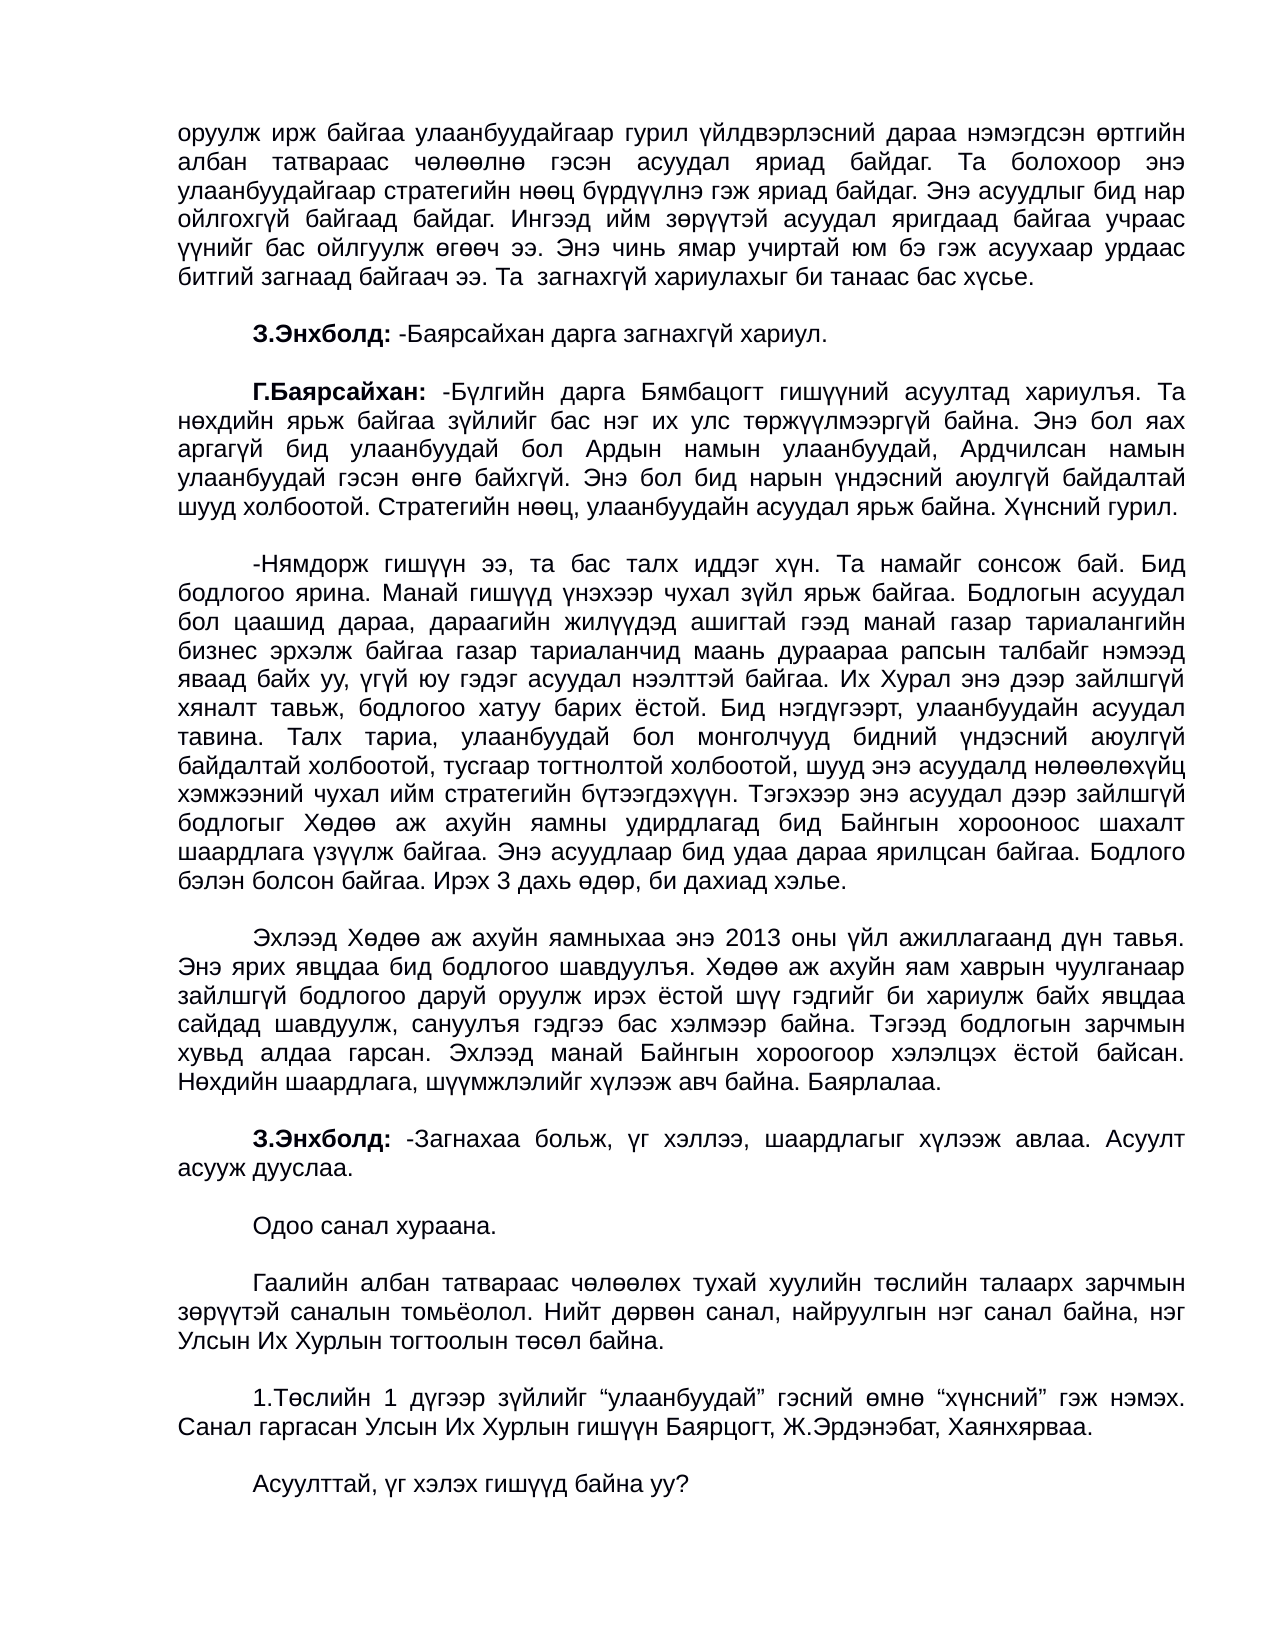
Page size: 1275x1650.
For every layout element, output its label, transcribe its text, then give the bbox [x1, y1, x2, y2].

text Одоо санал хураана. [177, 1211, 1186, 1239]
text 1.Төслийн 1 дүгээр зүйлийг “улаанбуудай” гэсний өмнө “хүнсний” гэж нэмэх. Санал гаргасан Улсын Их Хурлын гишүүн Баярцогт, Ж.Эрдэнэбат, Хаянхярваа. [177, 1383, 1186, 1441]
text -Нямдорж гишүүн ээ, та бас талх иддэг хүн. Та намайг сонсож бай. Бид бодлогоо ярина. Манай гишүүд үнэхээр чухал зүйл ярьж байгаа. Бодлогын асуудал бол цаашид дараа, дараагийн жилүүдэд ашигтай гээд манай газар тариалангийн бизнес эрхэлж байгаа газар тариаланчид маань дураараа рапсын талбайг нэмээд яваад байх уу, үгүй юу гэдэг асуудал нээлттэй байгаа. Их Хурал энэ дээр зайлшгүй хяналт тавьж, бодлогоо хатуу барих ёстой. Бид нэгдүгээрт, улаанбуудайн асуудал тавина. Талх тариа, улаанбуудай бол монголчууд бидний үндэсний аюулгүй байдалтай холбоотой, тусгаар тогтнолтой холбоотой, шууд энэ асуудалд нөлөөлөхүйц хэмжээний чухал ийм стратегийн бүтээгдэхүүн. Тэгэхээр энэ асуудал дээр зайлшгүй бодлогыг Хөдөө аж ахуйн яамны удирдлагад бид Байнгын хорооноос шахалт шаардлага үзүүлж байгаа. Энэ асуудлаар бид удаа дараа ярилцсан байгаа. Бодлого бэлэн болсон байгаа. Ирэх 3 дахь өдөр, би дахиад хэлье. [177, 549, 1186, 894]
text Эхлээд Хөдөө аж ахуйн яамныхаа энэ 2013 оны үйл ажиллагаанд дүн тавья. Энэ ярих явцдаа бид бодлогоо шавдуулъя. Хөдөө аж ахуйн яам хаврын чуулганаар зайлшгүй бодлогоо даруй оруулж ирэх ёстой шүү гэдгийг би хариулж байх явцдаа сайдад шавдуулж, сануулъя гэдгээ бас хэлмээр байна. Тэгээд бодлогын зарчмын хувьд алдаа гарсан. Эхлээд манай Байнгын хороогоор хэлэлцэх ёстой байсан. Нөхдийн шаардлага, шүүмжлэлийг хүлээж авч байна. Баярлалаа. [177, 923, 1186, 1096]
text Асуулттай, үг хэлэх гишүүд байна уу? [177, 1469, 1186, 1498]
text З.Энхболд: -Баярсайхан дарга загнахгүй хариул. [177, 319, 1186, 348]
text Г.Баярсайхан: -Бүлгийн дарга Бямбацогт гишүүний асуултад хариулъя. Та нөхдийн ярьж байгаа зүйлийг бас нэг их улс төржүүлмээргүй байна. Энэ бол яах аргагүй бид улаанбуудай бол Ардын намын улаанбуудай, Ардчилсан намын улаанбуудай гэсэн өнгө байхгүй. Энэ бол бид нарын үндэсний аюулгүй байдалтай шууд холбоотой. Стратегийн нөөц, улаанбуудайн асуудал ярьж байна. Хүнсний гурил. [177, 377, 1186, 521]
text Гаалийн албан татвараас чөлөөлөх тухай хуулийн төслийн талаарх зарчмын зөрүүтэй саналын томьёолол. Нийт дөрвөн санал, найруулгын нэг санал байна, нэг Улсын Их Хурлын тогтоолын төсөл байна. [177, 1268, 1186, 1354]
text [177, 118, 1186, 291]
text З.Энхболд: -Загнахаа больж, үг хэллээ, шаардлагыг хүлээж авлаа. Асуулт асууж дууслаа. [177, 1124, 1186, 1182]
